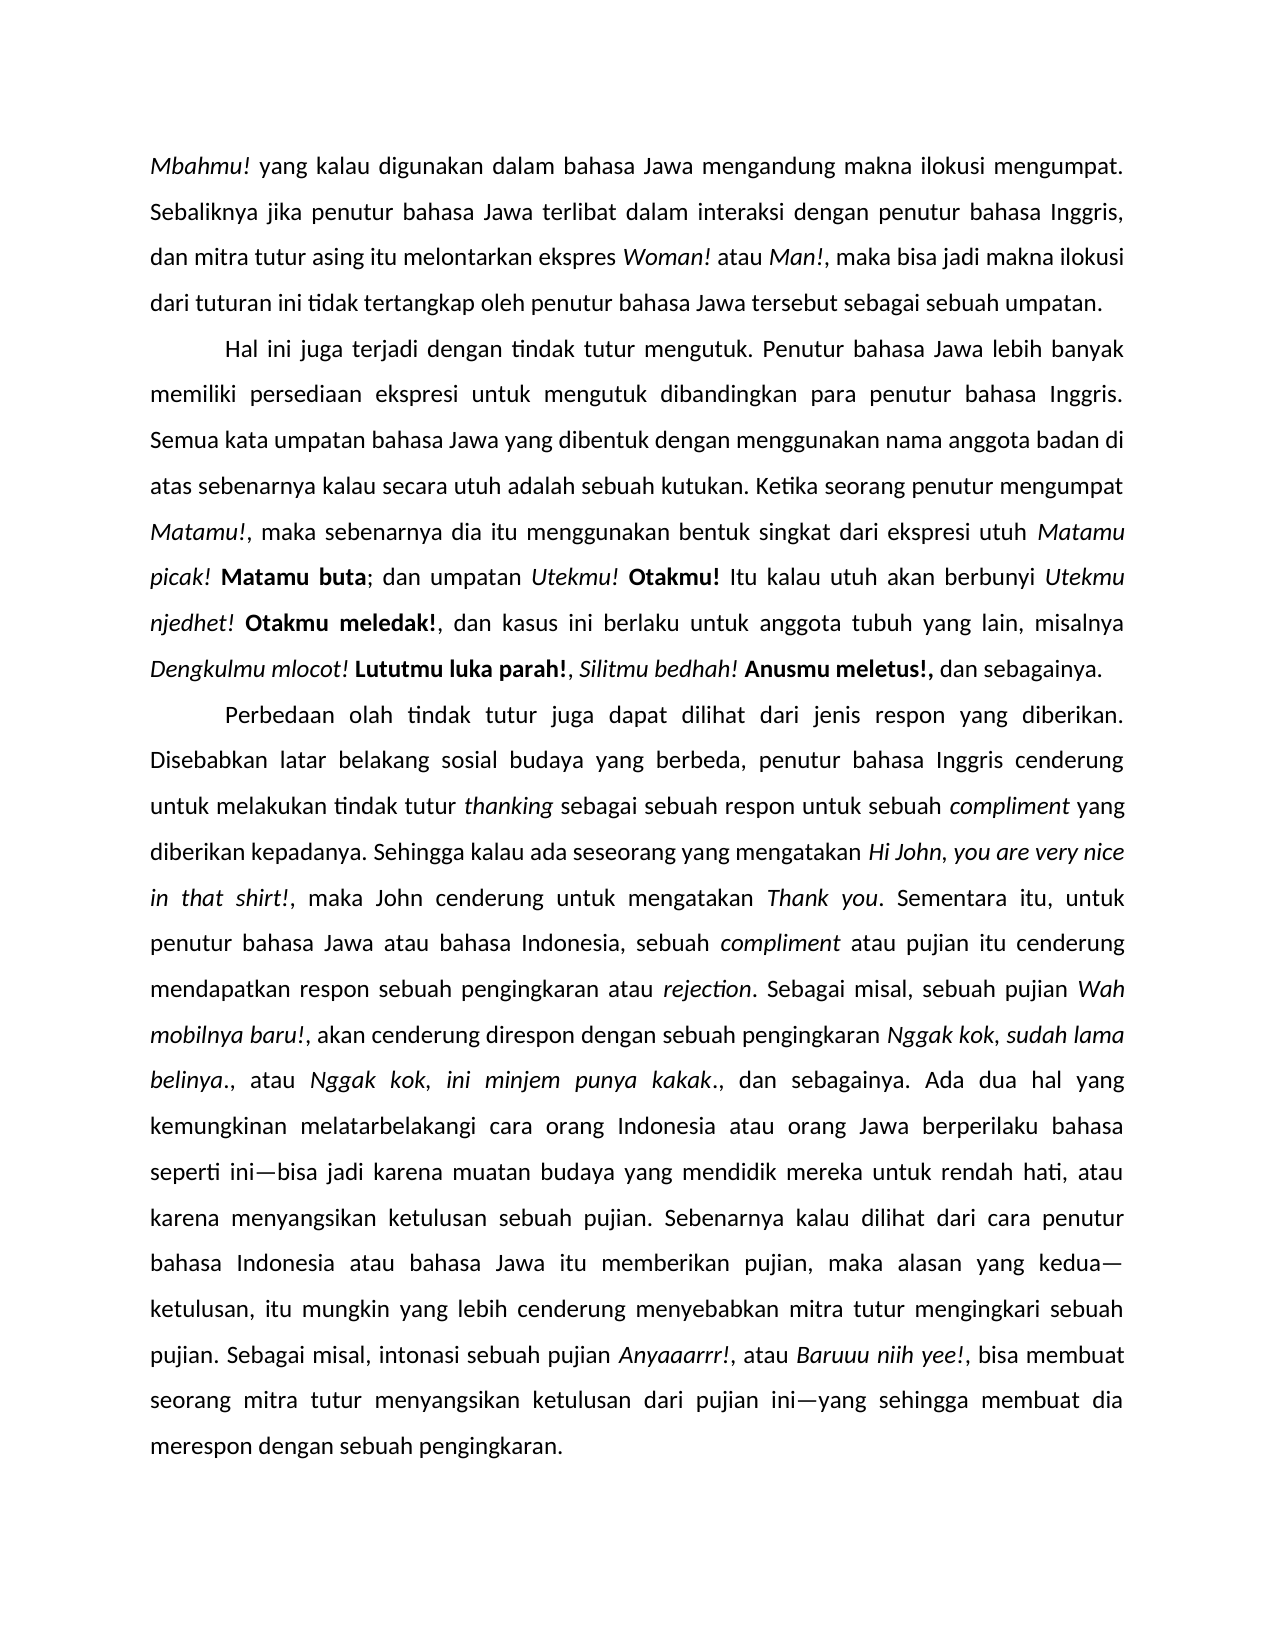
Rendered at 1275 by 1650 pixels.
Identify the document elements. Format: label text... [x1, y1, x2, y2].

text Hal ini juga terjadi dengan tindak tutur mengutuk. Penutur bahasa Jawa lebih banyak memiliki persediaan ekspresi untuk mengutuk dibandingkan para penutur bahasa Inggris. Semua kata umpatan bahasa Jawa yang dibentuk dengan menggunakan nama anggota badan di atas sebenarnya kalau secara utuh adalah sebuah kutukan. Ketika seorang penutur mengumpat Matamu!, maka sebenarnya dia itu menggunakan bentuk singkat dari ekspresi utuh Matamu picak! Matamu buta; dan umpatan Utekmu! Otakmu! Itu kalau utuh akan berbunyi Utekmu njedhet! Otakmu meledak!, dan kasus ini berlaku untuk anggota tubuh yang lain, misalnya Dengkulmu mlocot! Lututmu luka parah!, Silitmu bedhah! Anusmu meletus!, dan sebagainya. [150, 333, 1125, 683]
text Perbedaan olah tindak tutur juga dapat dilihat dari jenis respon yang diberikan. Disebabkan latar belakang sosial budaya yang berbeda, penutur bahasa Inggris cenderung untuk melakukan tindak tutur thanking sebagai sebuah respon untuk sebuah compliment yang diberikan kepadanya. Sehingga kalau ada seseorang yang mengatakan Hi John, you are very nice in that shirt!, maka John cenderung untuk mengatakan Thank you. Sementara itu, untuk penutur bahasa Jawa atau bahasa Indonesia, sebuah compliment atau pujian itu cenderung mendapatkan respon sebuah pengingkaran atau rejection. Sebagai misal, sebuah pujian Wah mobilnya baru!, akan cenderung direspon dengan sebuah pengingkaran Nggak kok, sudah lama belinya., atau Nggak kok, ini minjem punya kakak., dan sebagainya. Ada dua hal yang kemungkinan melatarbelakangi cara orang Indonesia atau orang Jawa berperilaku bahasa seperti ini—bisa jadi karena muatan budaya yang mendidik mereka untuk rendah hati, atau karena menyangsikan ketulusan sebuah pujian. Sebenarnya kalau dilihat dari cara penutur bahasa Indonesia atau bahasa Jawa itu memberikan pujian, maka alasan yang kedua—ketulusan, itu mungkin yang lebih cenderung menyebabkan mitra tutur mengingkari sebuah pujian. Sebagai misal, intonasi sebuah pujian Anyaaarrr!, atau Baruuu niih yee!, bisa membuat seorang mitra tutur menyangsikan ketulusan dari pujian ini—yang sehingga membuat dia merespon dengan sebuah pengingkaran. [150, 699, 1125, 1461]
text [150, 150, 1125, 318]
